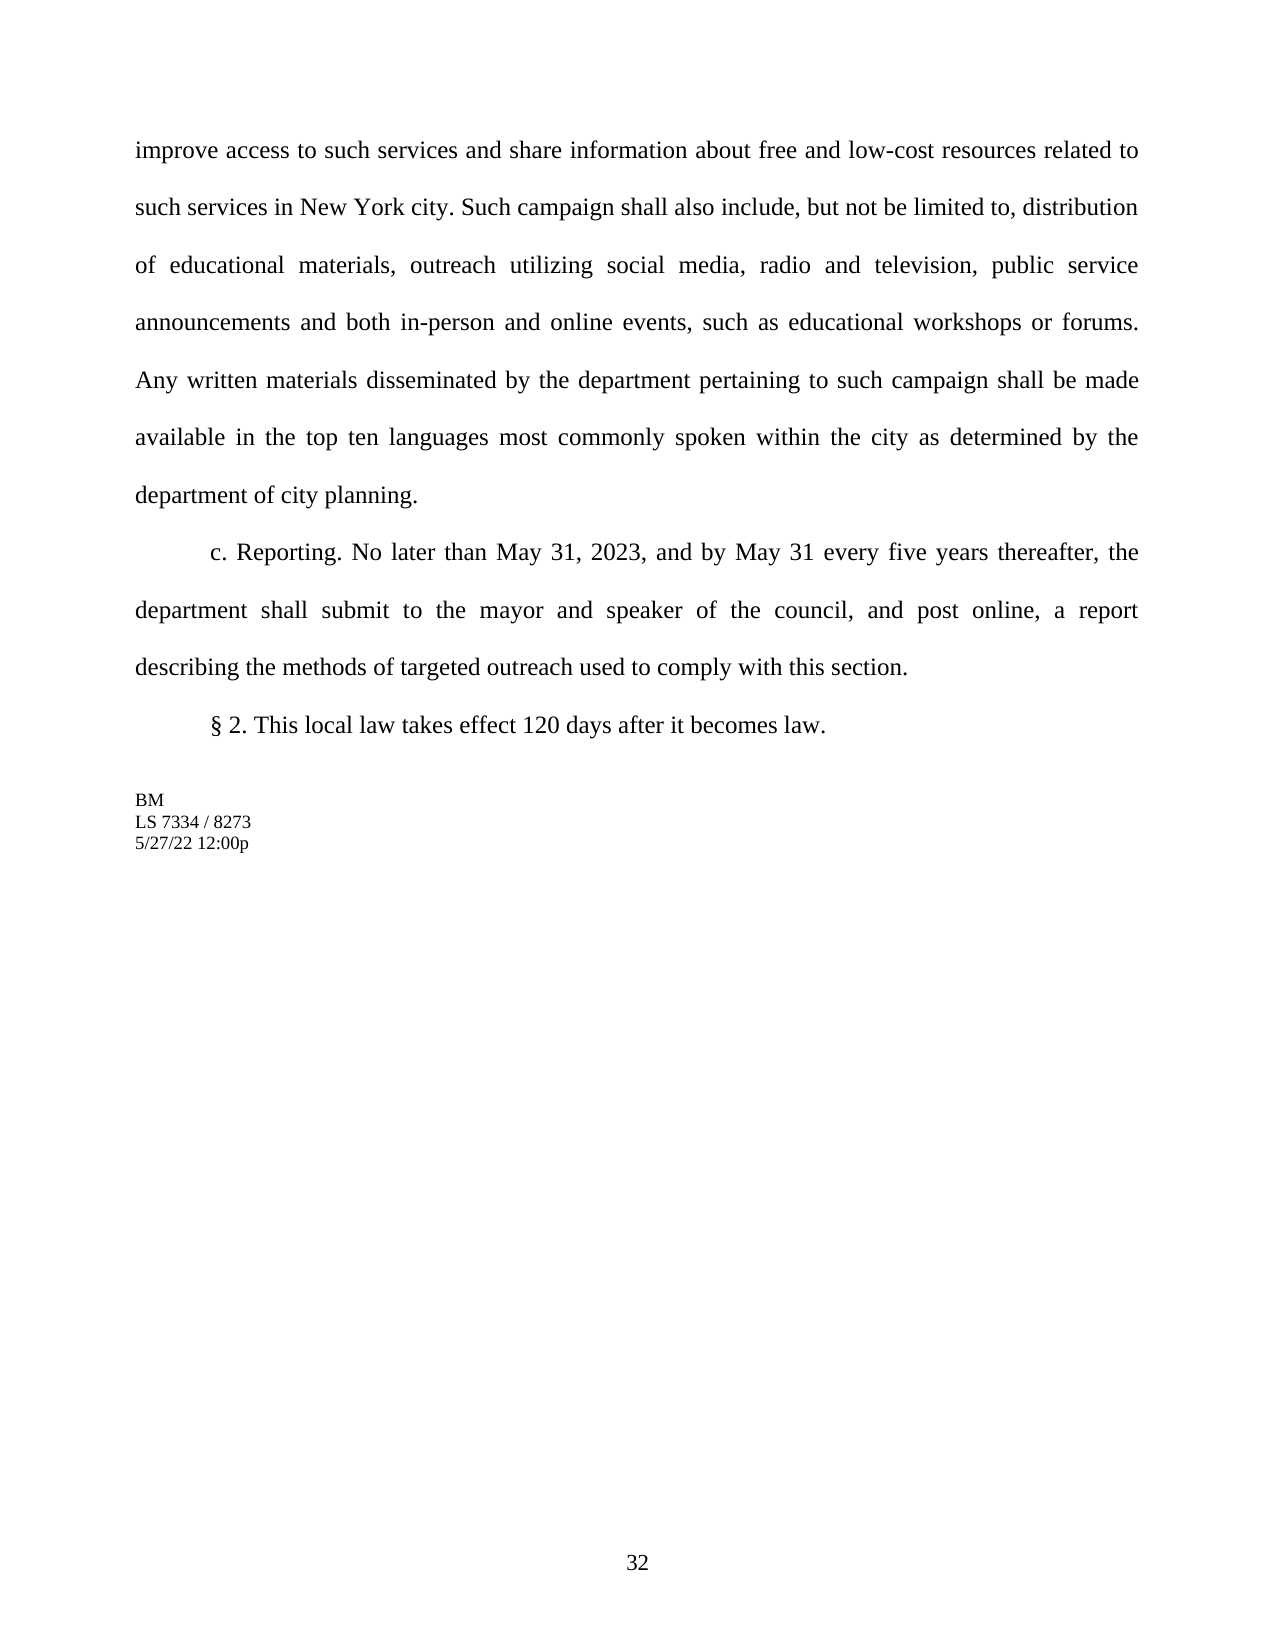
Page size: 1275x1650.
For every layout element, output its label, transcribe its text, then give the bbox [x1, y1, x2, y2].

text LS 7334 / 8273 [135, 811, 1140, 832]
text 5/27/22 12:00p [135, 832, 1140, 854]
text c. Reporting. No later than May 31, 2023, and by May 31 every five years thereafter, the department shall submit to the mayor and speaker of the council, and post online, a report describing the methods of targeted outreach used to comply with this section. [135, 537, 1140, 681]
text BM [135, 789, 1140, 811]
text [135, 135, 1140, 509]
text § 2. This local law takes effect 120 days after it becomes law. [135, 710, 1140, 739]
